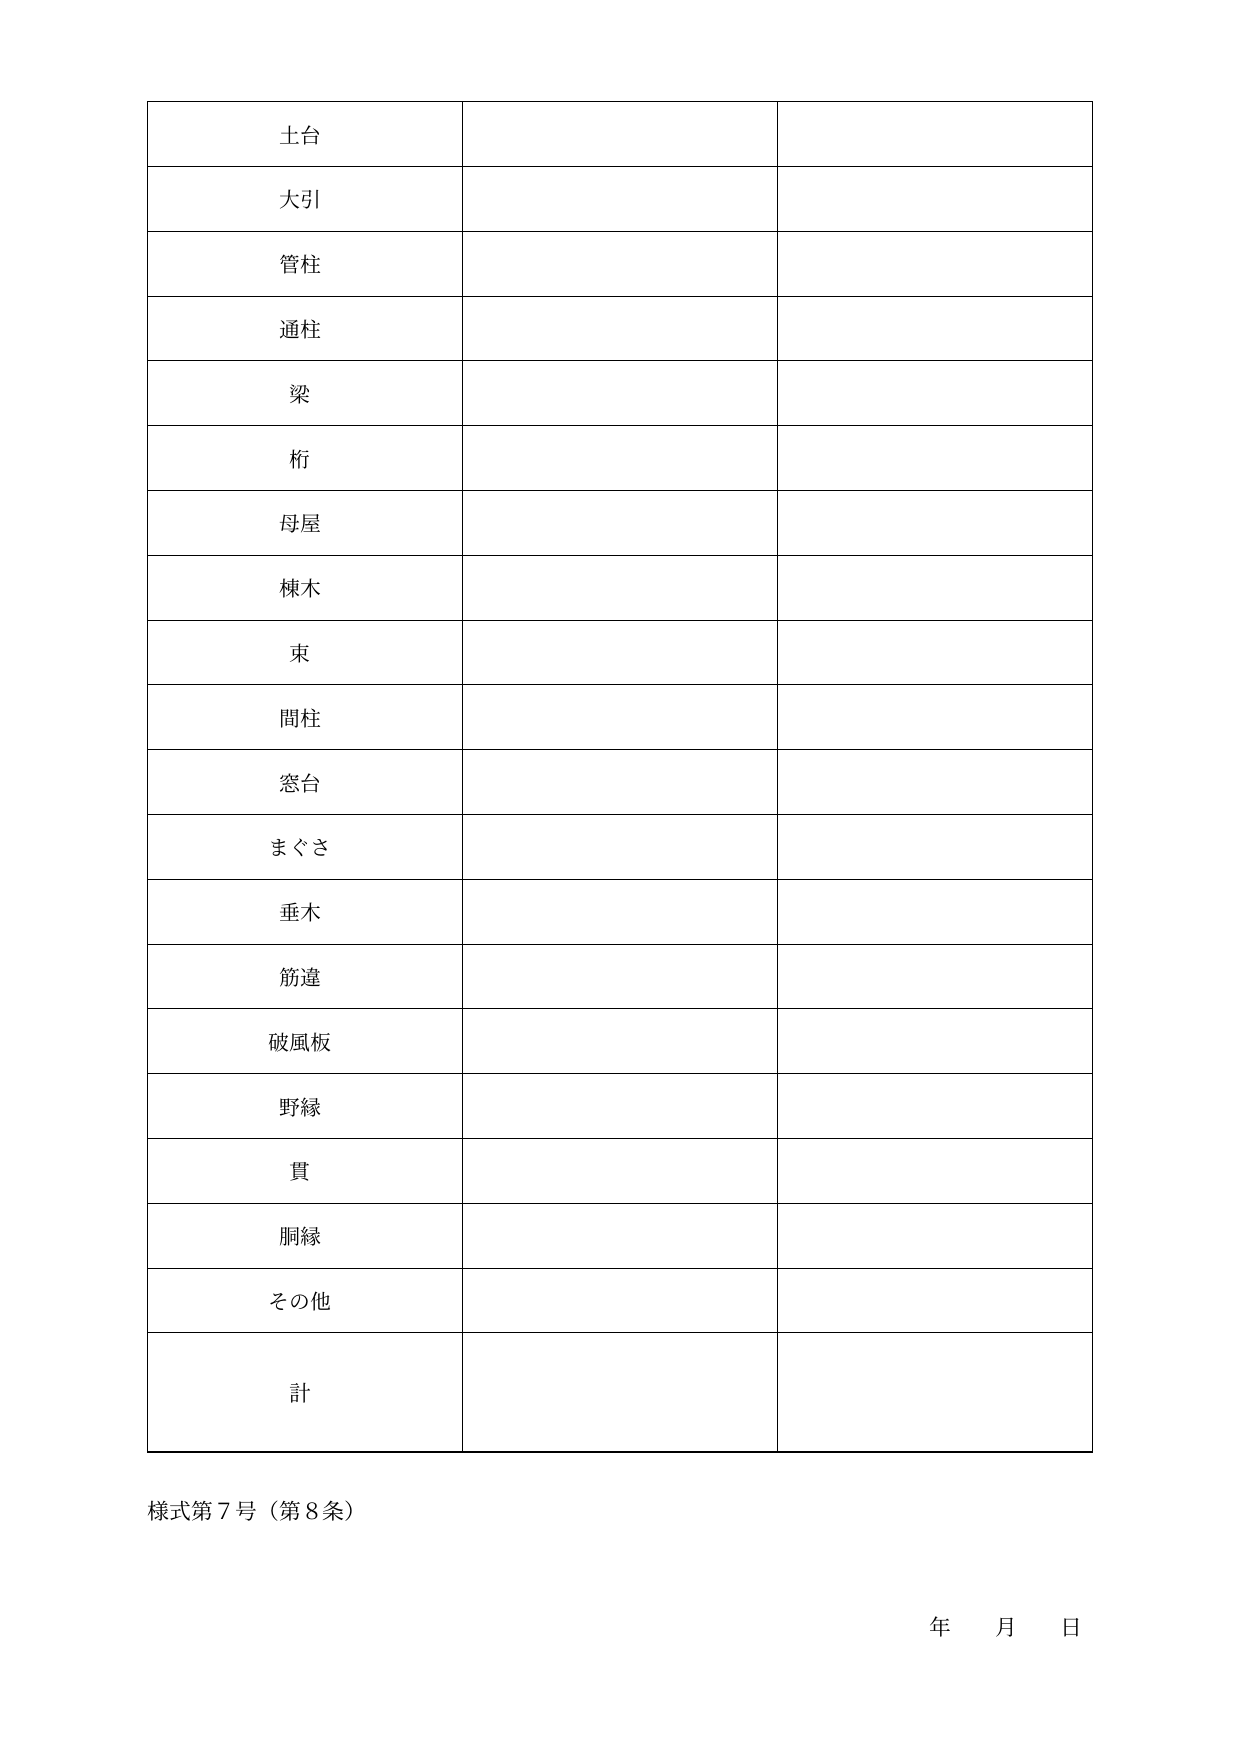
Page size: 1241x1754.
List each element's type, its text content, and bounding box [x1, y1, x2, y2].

table_cell 胴縁 [148, 1204, 462, 1267]
table_cell [778, 685, 1092, 749]
table_cell 貫 [148, 1139, 462, 1203]
table_cell まぐさ [148, 815, 462, 879]
table_cell [463, 426, 777, 490]
table_cell 大引 [148, 167, 462, 231]
table_cell [778, 750, 1092, 814]
table_cell [463, 1139, 777, 1203]
text 年 月 日 [148, 1597, 1082, 1655]
table_cell [778, 491, 1092, 555]
table_cell [463, 621, 777, 684]
table_cell 束 [148, 621, 462, 684]
table_cell [778, 426, 1092, 490]
table_cell 間柱 [148, 685, 462, 749]
table_cell 垂木 [148, 880, 462, 943]
table_cell [778, 1009, 1092, 1073]
table_cell [463, 1333, 777, 1451]
table_cell [778, 815, 1092, 879]
table_cell [463, 297, 777, 360]
table_cell [463, 750, 777, 814]
table_cell 管柱 [148, 232, 462, 296]
table_cell [463, 556, 777, 619]
table_cell [463, 880, 777, 943]
table_cell [463, 1009, 777, 1073]
table_cell 破風板 [148, 1009, 462, 1073]
table_cell [463, 685, 777, 749]
table_cell [463, 815, 777, 879]
table_cell その他 [148, 1269, 462, 1332]
table_cell [778, 621, 1092, 684]
table_cell [778, 880, 1092, 943]
table_cell [463, 232, 777, 296]
table_cell [463, 167, 777, 231]
table_cell [778, 1204, 1092, 1267]
table_cell [778, 556, 1092, 619]
table_cell [778, 102, 1092, 166]
table_cell 母屋 [148, 491, 462, 555]
table_cell 桁 [148, 426, 462, 490]
table_cell 窓台 [148, 750, 462, 814]
table_cell [778, 1139, 1092, 1203]
table_cell 棟木 [148, 556, 462, 619]
table_cell [463, 491, 777, 555]
table_cell 土台 [148, 102, 462, 166]
table_cell [778, 361, 1092, 425]
table_cell [778, 167, 1092, 231]
table_cell [463, 1204, 777, 1267]
table_cell [778, 1269, 1092, 1332]
table_cell 野縁 [148, 1074, 462, 1138]
table_cell [778, 1333, 1092, 1451]
table_cell [778, 297, 1092, 360]
table_cell 計 [148, 1333, 462, 1451]
table_cell [463, 1269, 777, 1332]
table_cell 通柱 [148, 297, 462, 360]
table_cell [463, 945, 777, 1008]
table_cell [463, 1074, 777, 1138]
table_cell 筋違 [148, 945, 462, 1008]
table_cell [778, 232, 1092, 296]
table_cell [463, 361, 777, 425]
table_cell 梁 [148, 361, 462, 425]
table_cell [778, 1074, 1092, 1138]
table_cell [463, 102, 777, 166]
text 様式第７号（第８条） [148, 1481, 1082, 1539]
table_cell [778, 945, 1092, 1008]
